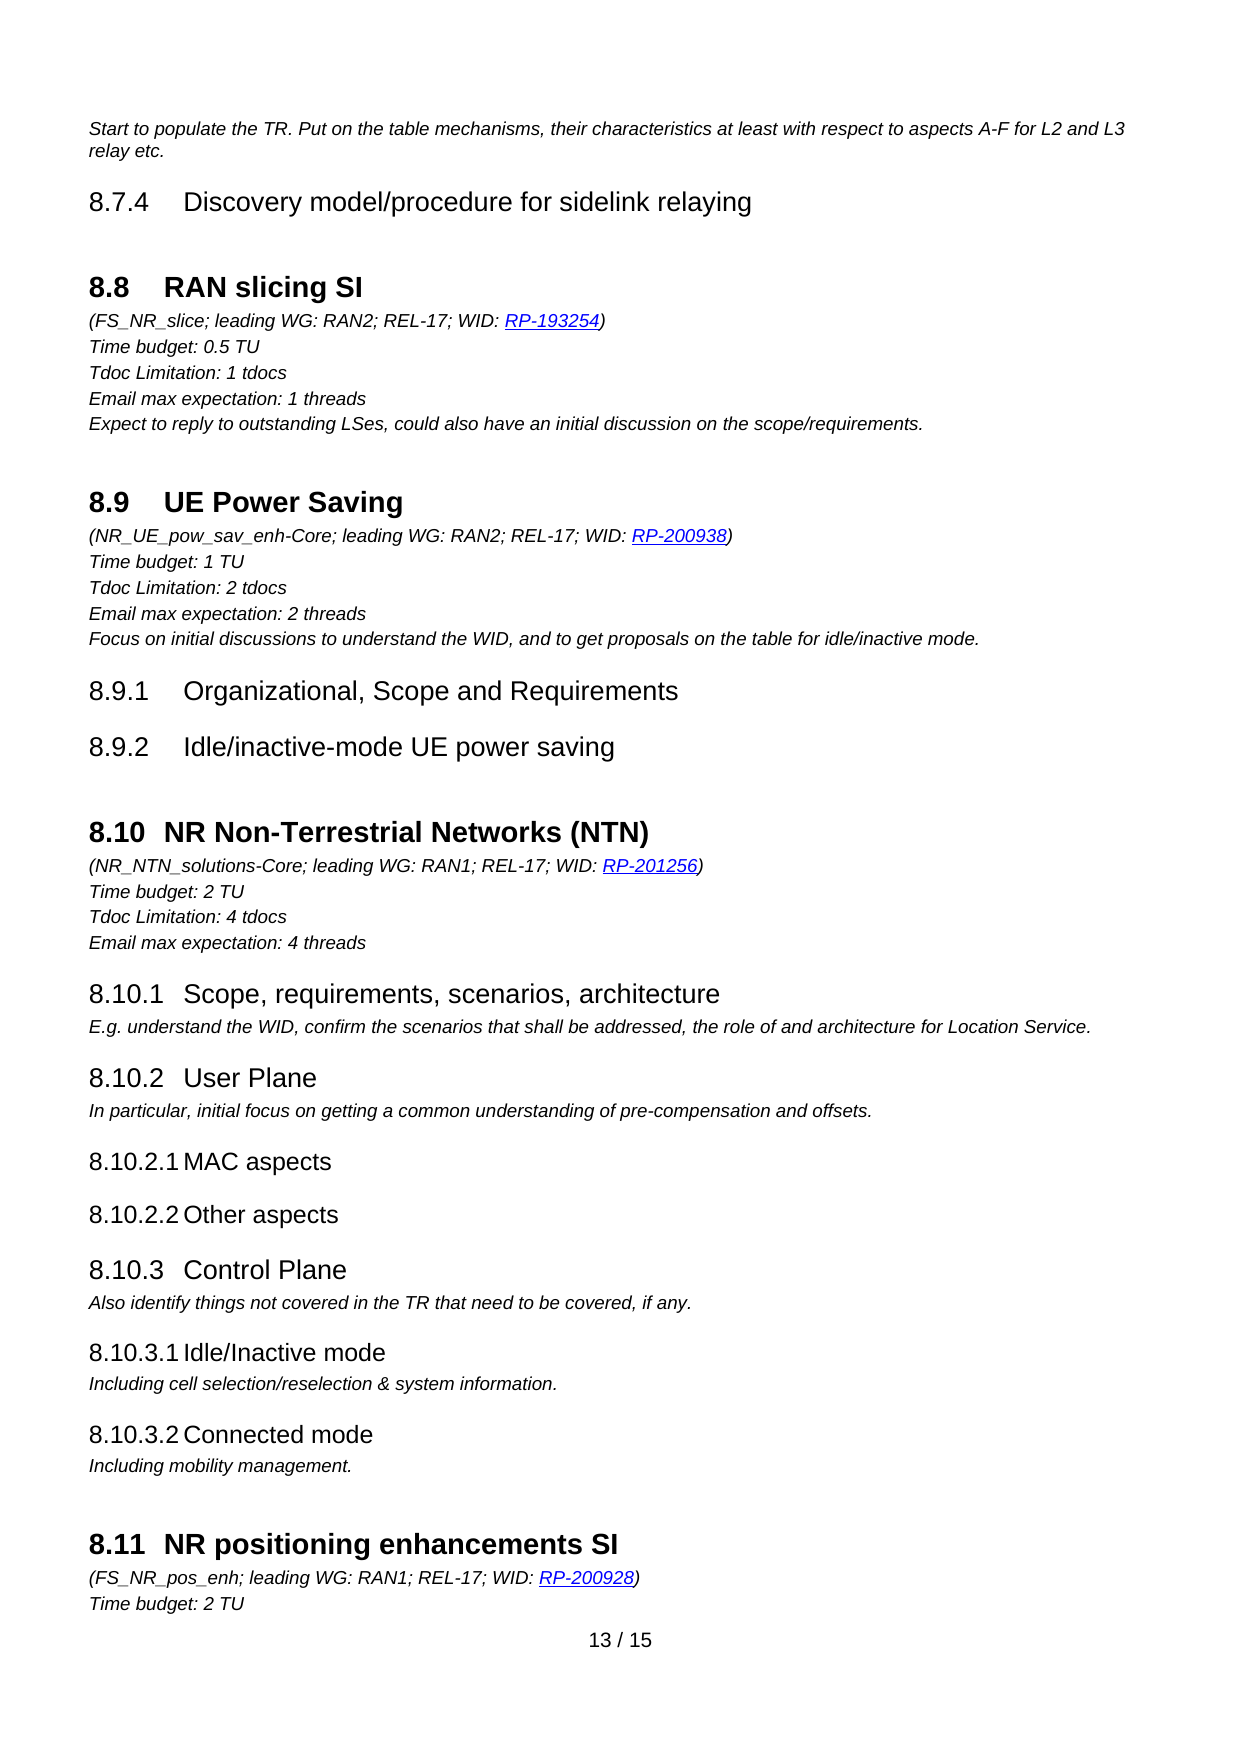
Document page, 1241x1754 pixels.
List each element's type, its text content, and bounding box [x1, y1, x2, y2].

text Time budget: 1 TU [89, 551, 1152, 572]
subtitle 8.10.2.2 Other aspects [89, 1200, 1152, 1229]
text (NR_NTN_solutions-Core; leading WG: RAN1; REL-17; WID: RP-201256) [89, 855, 1152, 876]
subtitle 8.10.2 User Plane [89, 1062, 1152, 1094]
text E.g. understand the WID, confirm the scenarios that shall be addressed, the role of and architecture for Location Service. [692, 1016, 1152, 1037]
text Also identify things not covered in the TR that need to be covered, if any. [89, 1292, 1152, 1313]
subtitle 8.7.4 Discovery model/procedure for sidelink relaying [89, 186, 1152, 217]
text Tdoc Limitation: 2 tdocs [89, 577, 1152, 598]
subtitle 8.11 NR positioning enhancements SI [89, 1527, 1152, 1561]
subtitle 8.10.3.2 Connected mode [89, 1420, 1152, 1448]
text Time budget: 2 TU [89, 880, 1152, 902]
text Including mobility management. [89, 1455, 1152, 1476]
subtitle 8.9.1 Organizational, Scope and Requirements [89, 674, 1152, 706]
text Email max expectation: 2 threads [89, 602, 1152, 624]
text (NR_UE_pow_sav_enh-Core; leading WG: RAN2; REL-17; WID: RP-200938) [89, 525, 1152, 547]
subtitle 8.10 NR Non-Terrestrial Networks (NTN) [89, 815, 1152, 848]
text Tdoc Limitation: 1 tdocs [89, 362, 1152, 383]
text Time budget: 0.5 TU [89, 336, 1152, 357]
subtitle 8.9.2 Idle/inactive-mode UE power saving [89, 731, 1152, 762]
text E.g. understand the WID, confirm the scenarios that shall be addressed, the role of and architecture for Location Service. [89, 1016, 687, 1037]
text (FS_NR_pos_enh; leading WG: RAN1; REL-17; WID: RP-200928) [89, 1567, 1152, 1588]
text Email max expectation: 1 threads [89, 387, 1152, 409]
subtitle 8.10.3.1 Idle/Inactive mode [89, 1338, 1152, 1367]
text Start to populate the TR. Put on the table mechanisms, their characteristics at least with respect to aspects A-F for L2 and L3 relay etc. [89, 118, 1152, 161]
subtitle 8.10.3 Control Plane [89, 1254, 1152, 1285]
subtitle 8.8 RAN slicing SI [89, 270, 1152, 304]
text Time budget: 2 TU [89, 1592, 1152, 1614]
text In particular, initial focus on getting a common understanding of pre-compensation and offsets. [89, 1100, 1152, 1122]
text Email max expectation: 4 threads [89, 932, 1152, 953]
text Tdoc Limitation: 4 tdocs [89, 906, 1152, 928]
text Expect to reply to outstanding LSes, could also have an initial discussion on the scope/requirements. [89, 413, 1152, 434]
subtitle 8.10.1 Scope, requirements, scenarios, architecture [89, 978, 1152, 1010]
subtitle 8.10.2.1 MAC aspects [89, 1147, 1152, 1175]
text Focus on initial discussions to understand the WID, and to get proposals on the table for idle/inactive mode. [89, 628, 1152, 649]
text (FS_NR_slice; leading WG: RAN2; REL-17; WID: RP-193254) [89, 310, 1152, 332]
subtitle 8.9 UE Power Saving [89, 485, 1152, 519]
text Including cell selection/reselection & system information. [89, 1373, 1152, 1395]
